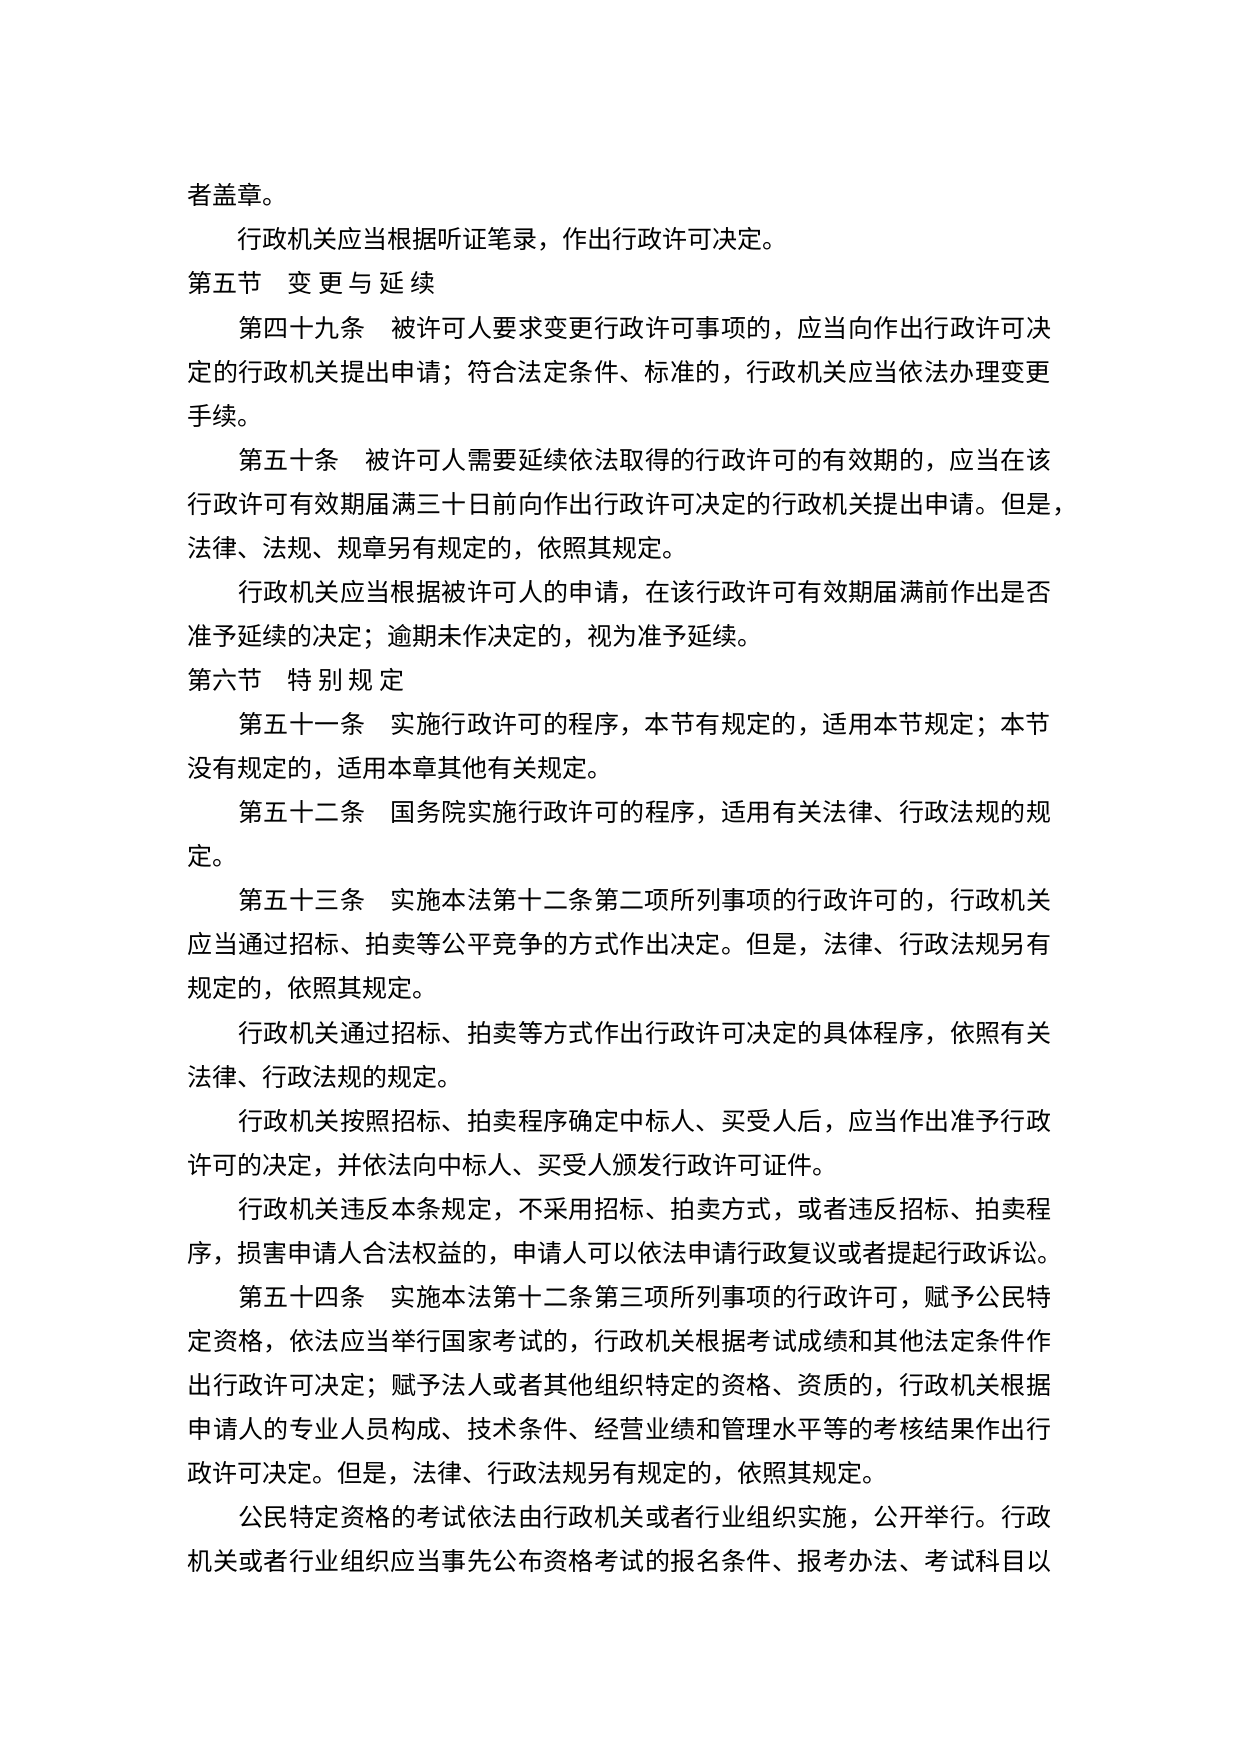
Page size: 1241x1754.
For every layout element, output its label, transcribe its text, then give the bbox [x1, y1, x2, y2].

text 行政机关应当根据听证笔录，作出行政许可决定。 [187, 216, 1053, 260]
text 行政机关通过招标、拍卖等方式作出行政许可决定的具体程序，依照有关法律、行政法规的规定。 [187, 1009, 1053, 1097]
text 行政机关违反本条规定，不采用招标、拍卖方式，或者违反招标、拍卖程序，损害申请人合法权益的，申请人可以依法申请行政复议或者提起行政诉讼。 [187, 1185, 1053, 1273]
text 行政机关应当根据被许可人的申请，在该行政许可有效期届满前作出是否准予延续的决定；逾期未作决定的，视为准予延续。 [187, 568, 1053, 657]
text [187, 172, 1053, 216]
text 第五十一条 实施行政许可的程序，本节有规定的，适用本节规定；本节没有规定的，适用本章其他有关规定。 [187, 701, 1053, 789]
text 第五十三条 实施本法第十二条第二项所列事项的行政许可的，行政机关应当通过招标、拍卖等公平竞争的方式作出决定。但是，法律、行政法规另有规定的，依照其规定。 [187, 877, 1053, 1009]
text 第五十条 被许可人需要延续依法取得的行政许可的有效期的，应当在该行政许可有效期届满三十日前向作出行政许可决定的行政机关提出申请。但是，法律、法规、规章另有规定的，依照其规定。 [187, 436, 1053, 568]
text 第五节 变 更 与 延 续 [187, 260, 1053, 304]
text 第四十九条 被许可人要求变更行政许可事项的，应当向作出行政许可决定的行政机关提出申请；符合法定条件、标准的，行政机关应当依法办理变更手续。 [187, 304, 1053, 436]
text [187, 1494, 1053, 1582]
text 第六节 特 别 规 定 [187, 657, 1053, 701]
text 第五十二条 国务院实施行政许可的程序，适用有关法律、行政法规的规定。 [187, 789, 1053, 877]
text 行政机关按照招标、拍卖程序确定中标人、买受人后，应当作出准予行政许可的决定，并依法向中标人、买受人颁发行政许可证件。 [187, 1097, 1053, 1185]
text 第五十四条 实施本法第十二条第三项所列事项的行政许可，赋予公民特定资格，依法应当举行国家考试的，行政机关根据考试成绩和其他法定条件作出行政许可决定；赋予法人或者其他组织特定的资格、资质的，行政机关根据申请人的专业人员构成、技术条件、经营业绩和管理水平等的考核结果作出行政许可决定。但是，法律、行政法规另有规定的，依照其规定。 [187, 1273, 1053, 1494]
